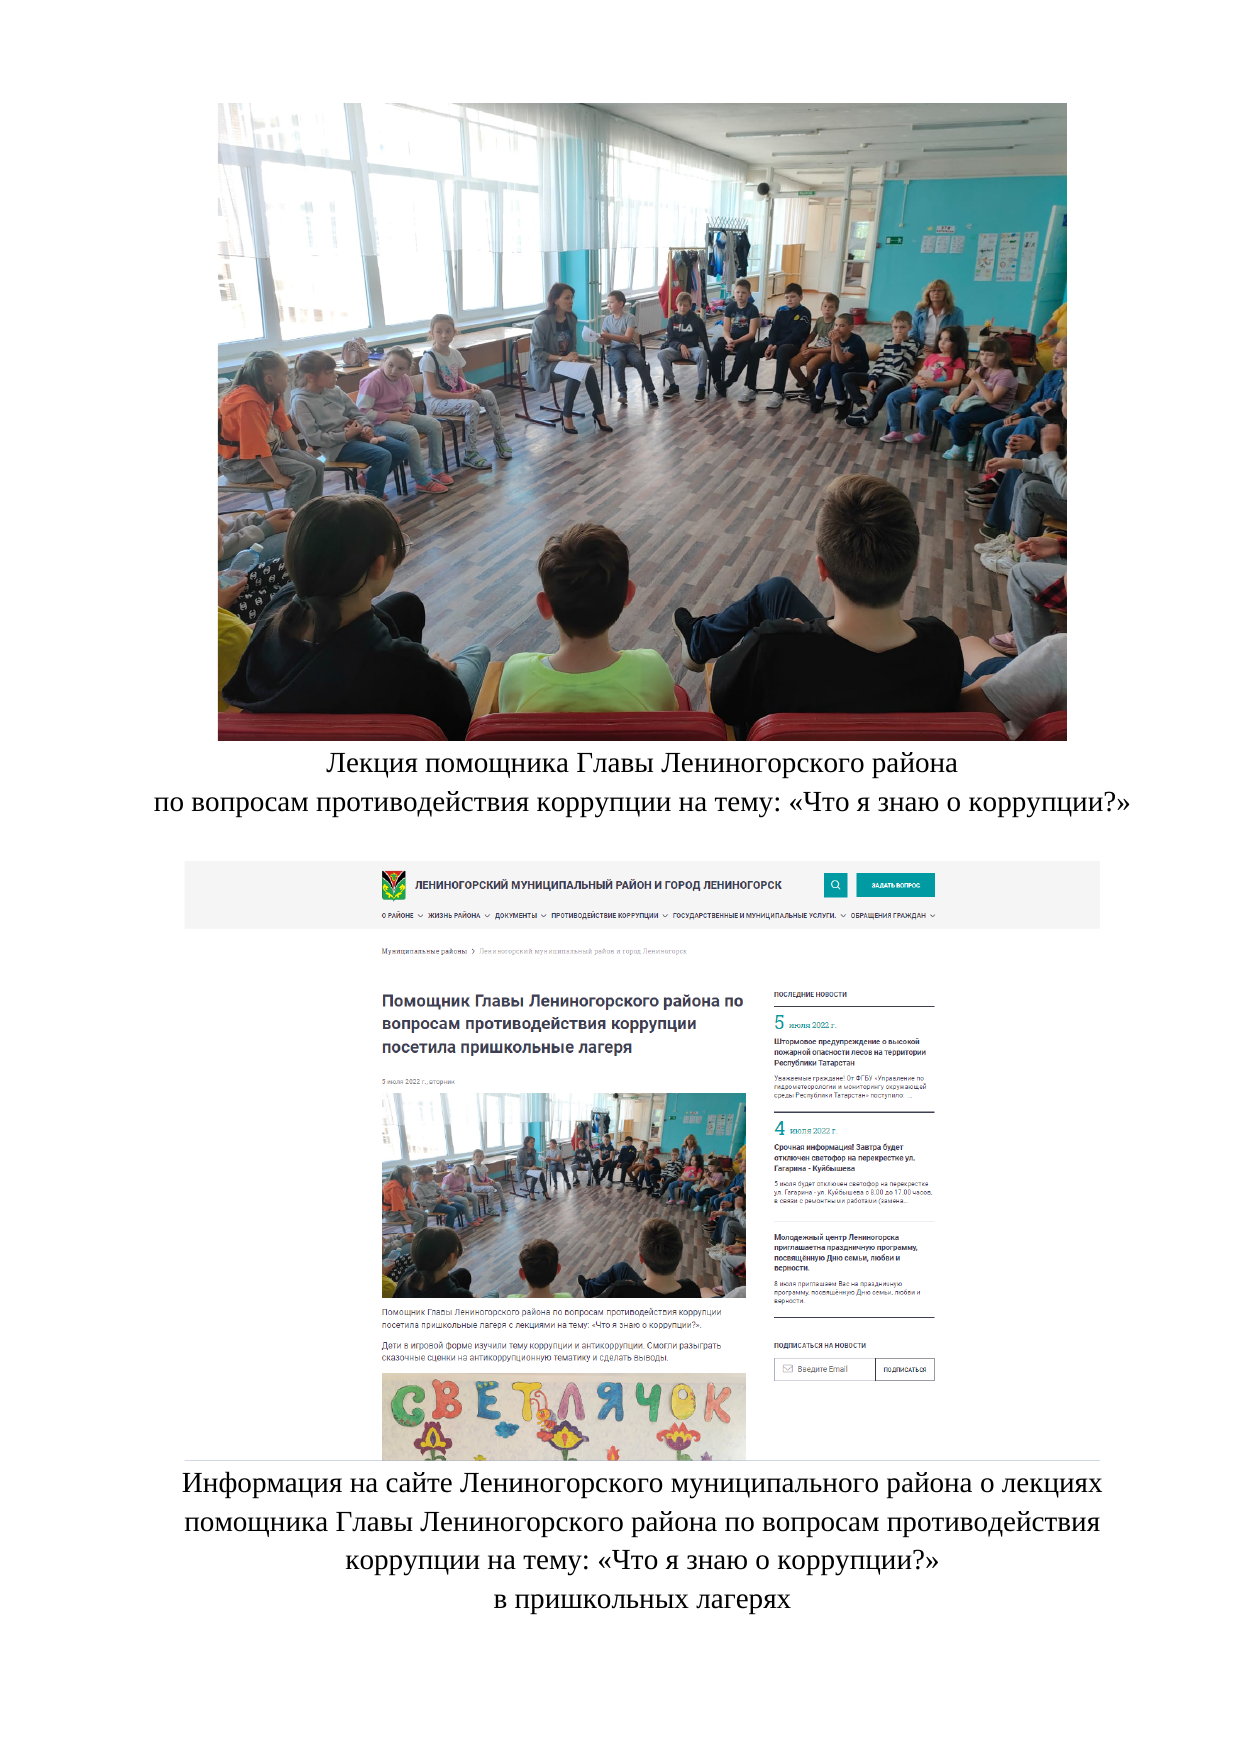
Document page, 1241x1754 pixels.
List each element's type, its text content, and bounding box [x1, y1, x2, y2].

text в пришкольных лагерях [133, 1581, 1152, 1614]
text Лекция помощника Главы Лениногорского района [133, 745, 1152, 779]
text Информация на сайте Лениногорского муниципального района о лекциях помощника Главы Лениногорского района по вопросам противодействия коррупции на тему: «Что я знаю о коррупции?» [133, 1465, 1152, 1576]
text по вопросам противодействия коррупции на тему: «Что я знаю о коррупции?» [133, 784, 1152, 817]
picture [217, 103, 1067, 741]
picture [184, 861, 1101, 1461]
